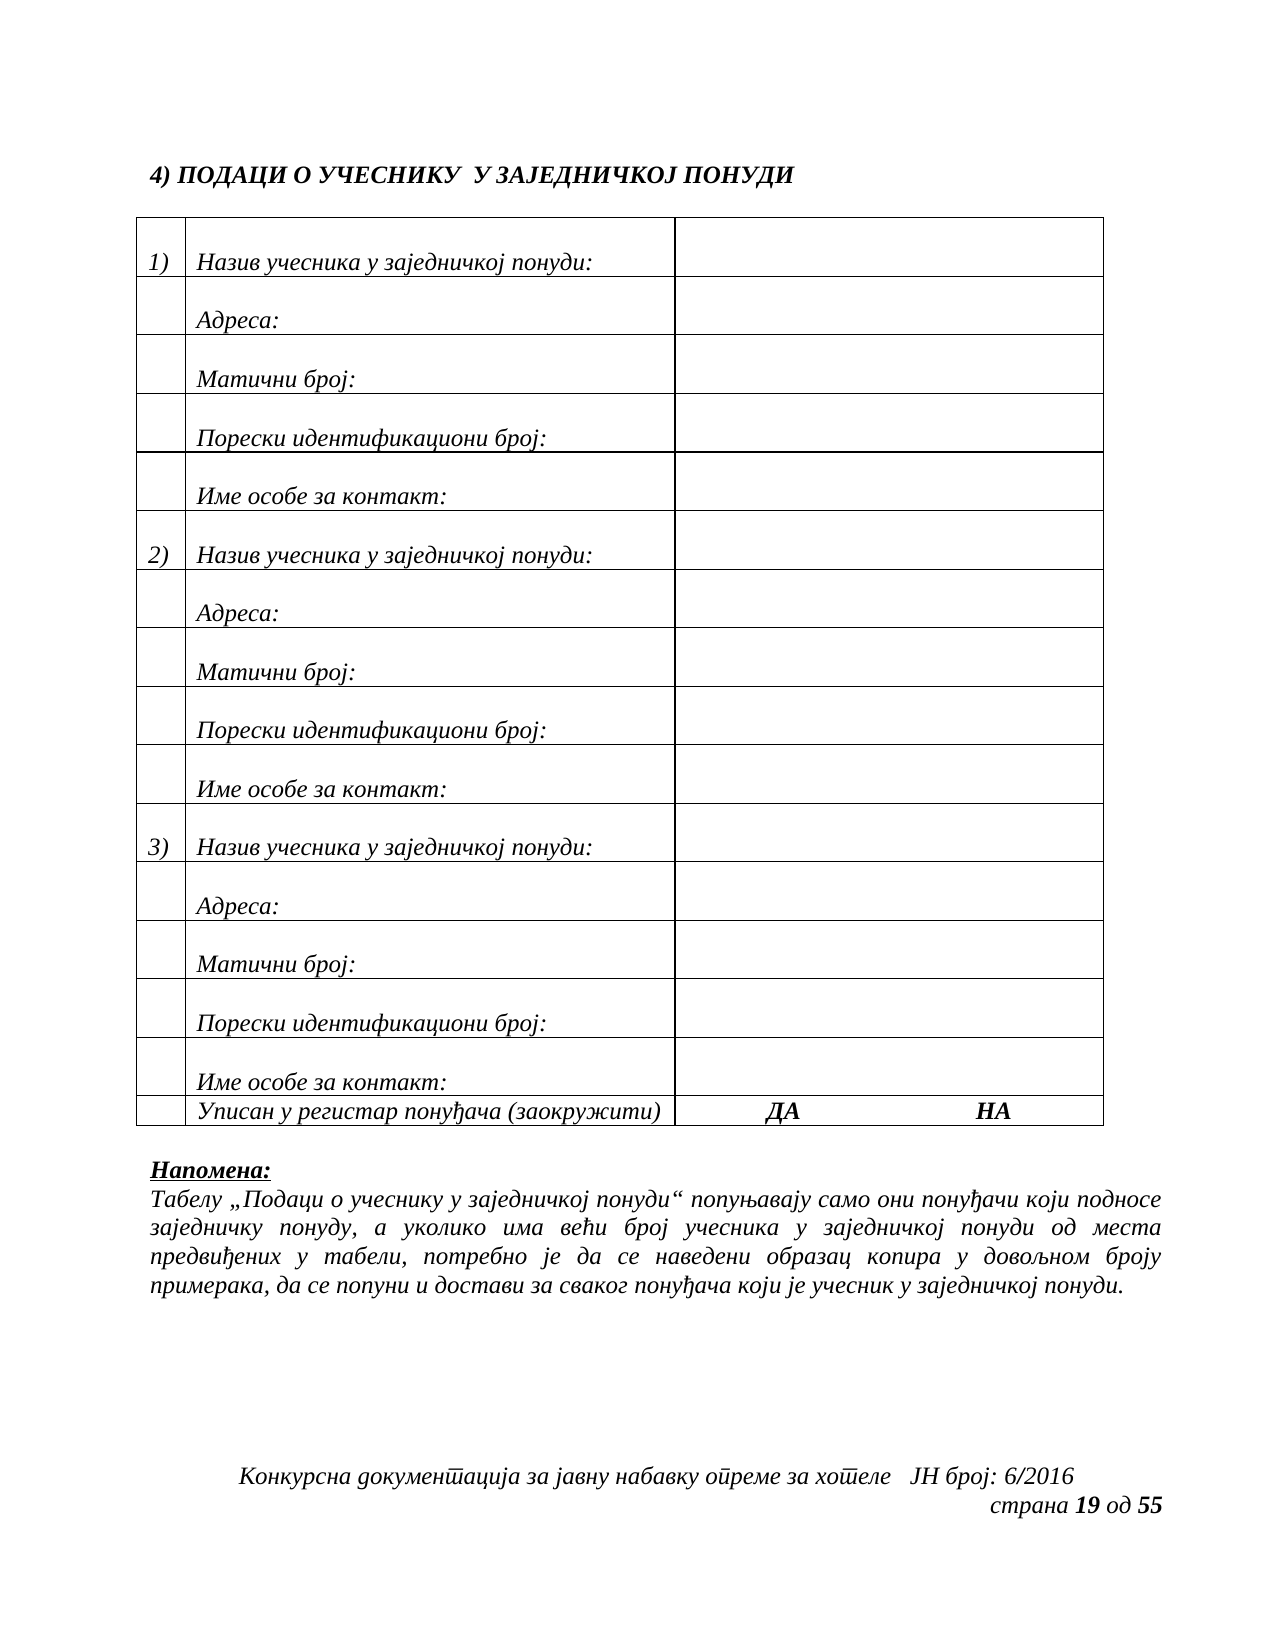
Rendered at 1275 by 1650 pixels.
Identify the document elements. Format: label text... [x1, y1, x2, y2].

table_cell [676, 1038, 1103, 1095]
table_cell [137, 979, 185, 1037]
table_cell Адреса: [186, 570, 674, 627]
table_cell [137, 394, 185, 451]
table_cell [676, 862, 1103, 920]
table_cell Матични број: [186, 335, 674, 393]
table_cell Име особе за контакт: [186, 1038, 674, 1095]
table_cell [137, 335, 185, 393]
table_cell [676, 687, 1103, 744]
table_cell [137, 628, 185, 686]
table_cell Матични број: [186, 628, 674, 686]
table_cell [676, 804, 1103, 861]
table_cell [676, 335, 1103, 393]
table_cell Име особе за контакт: [186, 453, 674, 510]
table_cell [137, 687, 185, 744]
table_cell [676, 745, 1103, 803]
table_cell [676, 277, 1103, 334]
table_cell [137, 1096, 185, 1125]
table_cell Порески идентификациони број: [186, 394, 674, 451]
table_cell [676, 628, 1103, 686]
text Напомена: [150, 1155, 1162, 1184]
table_cell Порески идентификациони број: [186, 979, 674, 1037]
table_cell [137, 277, 185, 334]
table_header [676, 218, 1103, 276]
table_cell Уписан у регистар понуђача (заокружити) [186, 1096, 674, 1125]
table_cell [676, 921, 1103, 978]
table_cell 3) [137, 804, 185, 861]
table_cell [137, 921, 185, 978]
table_cell Име особе за контакт: [186, 745, 674, 803]
table_cell Назив учесника у заједничкој понуди: [186, 804, 674, 861]
table_cell ДА НА [676, 1096, 1103, 1125]
text 4) ПОДАЦИ О УЧЕСНИКУ У ЗАЈЕДНИЧКОЈ ПОНУДИ [150, 160, 1162, 188]
table_cell [137, 745, 185, 803]
table_cell Матични број: [186, 921, 674, 978]
table_cell [137, 453, 185, 510]
table_header Назив учесника у заједничкој понуди: [186, 218, 674, 276]
table_cell Порески идентификациони број: [186, 687, 674, 744]
table_cell [676, 394, 1103, 451]
text Табелу „Подаци о учеснику у заједничкој понуди“ попуњавају само они понуђачи који подносе заједничку понуду, а уколико има већи број учесника у заједничкој понуди од места предвиђених у табели, потребно је да се наведени образац копира у довољном броју примерака, да се попуни и достави за сваког понуђача који је учесник у заједничкој понуди. [150, 1184, 1162, 1299]
table_cell Назив учесника у заједничкој понуди: [186, 511, 674, 568]
table_cell [676, 453, 1103, 510]
table_cell [137, 862, 185, 920]
table_cell 2) [137, 511, 185, 568]
table_header 1) [137, 218, 185, 276]
table_cell [676, 570, 1103, 627]
table_cell [137, 570, 185, 627]
table_cell [676, 979, 1103, 1037]
table_cell Адреса: [186, 862, 674, 920]
table_cell [676, 511, 1103, 568]
table_cell Адреса: [186, 277, 674, 334]
table_cell [137, 1038, 185, 1095]
